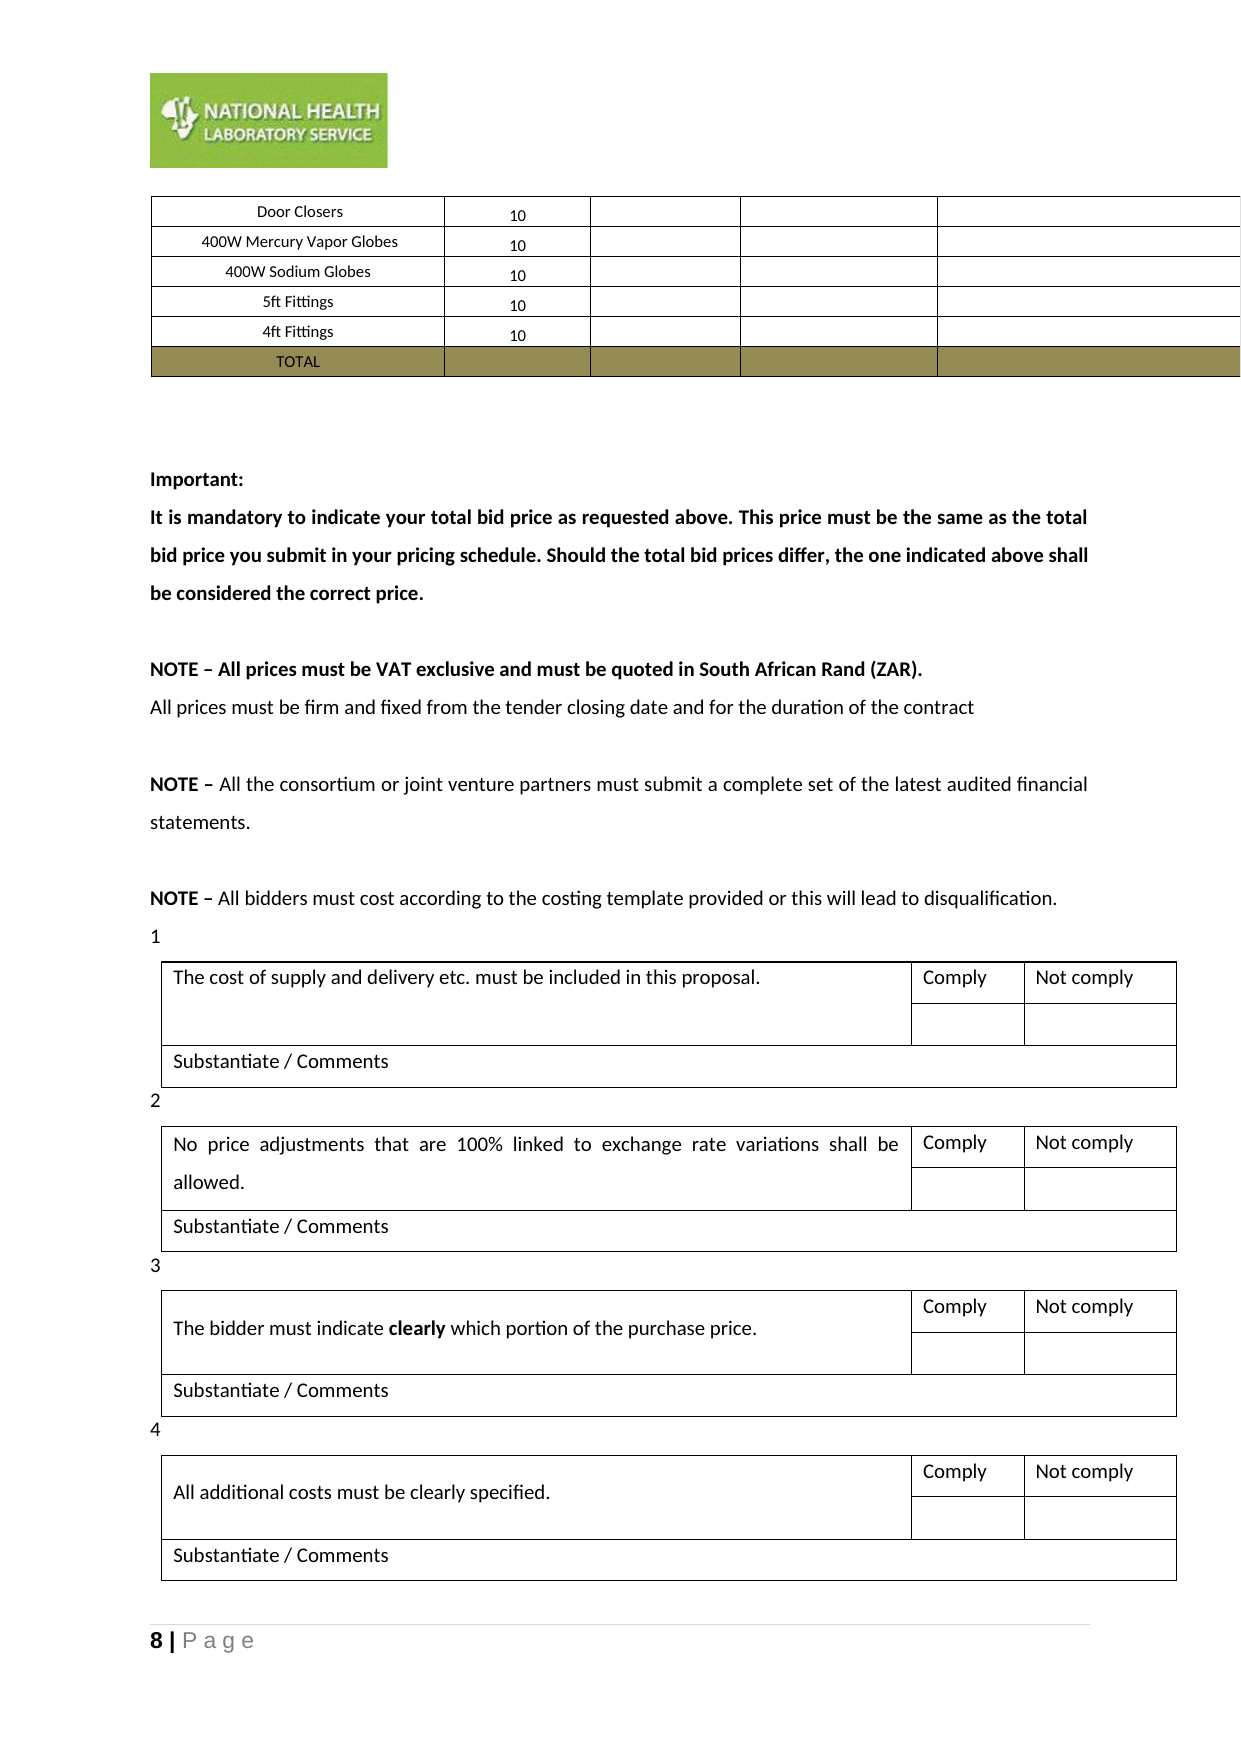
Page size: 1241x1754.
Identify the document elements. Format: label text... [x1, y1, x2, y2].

table_cell [591, 347, 740, 376]
table_cell [1025, 1168, 1176, 1210]
table_cell [591, 257, 740, 286]
table_cell [1025, 1004, 1176, 1045]
table_cell [912, 1497, 1024, 1539]
picture [150, 73, 388, 168]
table_cell [445, 347, 590, 376]
table_header Comply [912, 1456, 1024, 1496]
table_cell 10 [445, 227, 590, 256]
table_cell 10 [445, 197, 590, 226]
table_header Comply [912, 1291, 1024, 1332]
table_cell [741, 257, 937, 286]
table_cell [741, 317, 937, 346]
table_cell [938, 317, 1240, 346]
table_cell [938, 287, 1240, 316]
table_cell 4ft Fittings [152, 317, 444, 346]
text NOTE – All the consortium or joint venture partners must submit a complete set of the latest audited financial statements. [150, 771, 1090, 834]
table_cell Substantiate / Comments [162, 1375, 1176, 1416]
table_cell [938, 347, 1240, 376]
table_cell Substantiate / Comments [162, 1046, 1176, 1087]
table_header The cost of supply and delivery etc. must be included in this proposal. [162, 963, 911, 1045]
table_cell 10 [445, 287, 590, 316]
table_cell [741, 197, 937, 226]
table_header Not comply [1025, 1291, 1176, 1332]
text It is mandatory to indicate your total bid price as requested above. This price must be the same as the total bid price you submit in your pricing schedule. Should the total bid prices differ, the one indicated above shall be considered the correct price. [150, 504, 1090, 606]
table_header All additional costs must be clearly specified. [162, 1456, 911, 1539]
table_cell Substantiate / Comments [162, 1211, 1176, 1251]
table_header Not comply [1025, 1456, 1176, 1496]
text Important: [150, 466, 1090, 491]
table_cell [938, 197, 1240, 226]
table_cell [591, 197, 740, 226]
table_cell [591, 317, 740, 346]
table_cell [741, 287, 937, 316]
text NOTE – All prices must be VAT exclusive and must be quoted in South African Rand (ZAR). [150, 656, 1090, 682]
table_header Not comply [1025, 1127, 1176, 1167]
table_header Comply [912, 963, 1024, 1003]
table_cell [912, 1004, 1024, 1045]
table_header Not comply [1025, 963, 1176, 1003]
table_cell Door Closers [152, 197, 444, 226]
table_cell [912, 1333, 1024, 1374]
table_cell [938, 227, 1240, 256]
table_cell 10 [445, 317, 590, 346]
table_cell [591, 287, 740, 316]
table_cell TOTAL [152, 347, 444, 376]
table_cell 5ft Fittings [152, 287, 444, 316]
text All prices must be firm and fixed from the tender closing date and for the duration of the contract [150, 694, 1090, 720]
table_cell [1025, 1333, 1176, 1374]
table_header Comply [912, 1127, 1024, 1167]
table_cell 10 [445, 257, 590, 286]
table_header The bidder must indicate clearly which portion of the purchase price. [162, 1291, 911, 1374]
table_cell [591, 227, 740, 256]
table_cell [938, 257, 1240, 286]
table_cell [1025, 1497, 1176, 1539]
table_cell 400W Mercury Vapor Globes [152, 227, 444, 256]
text NOTE – All bidders must cost according to the costing template provided or this will lead to disqualification. [150, 885, 1090, 911]
table_cell 400W Sodium Globes [152, 257, 444, 286]
table_cell [912, 1168, 1024, 1210]
table_cell [741, 347, 937, 376]
table_header No price adjustments that are 100% linked to exchange rate variations shall be allowed. [162, 1127, 911, 1210]
table_cell [741, 227, 937, 256]
table_cell Substantiate / Comments [162, 1540, 1176, 1580]
